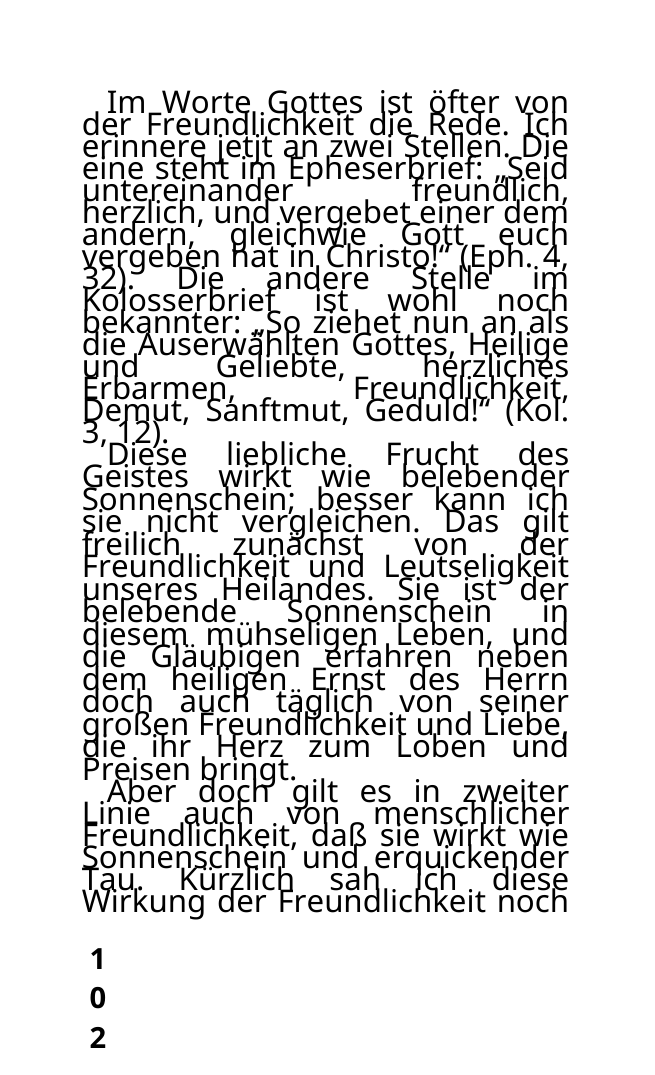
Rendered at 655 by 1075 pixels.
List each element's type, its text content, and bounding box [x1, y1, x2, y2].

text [82, 785, 569, 917]
text Diese liebliche Frucht des Geistes wirkt wie belebender Sonnenschein; besser kann ich sie nicht vergleichen. Das gilt freilich zunächst von der Freundlichkeit und Leutseligkeit unseres Heilandes. Sie ist der belebende Sonnenschein in diesem mühseligen Leben, und die Gläubigen erfahren neben dem heiligen Ernst des Herrn doch auch täglich von seiner großen Freundlichkeit und Liebe, die ihr Herz zum Loben und Preisen bringt. [82, 447, 569, 785]
text Im Worte Gottes ist öfter von der Freundlichkeit die Rede. Ich erinnere jetjt an zwei Stellen. Die eine steht im Epheserbrief: „Seid untereinander freundlich, herzlich, und vergebet einer dem andern, gleichwie Gott euch vergeben hat in Christo!“ (Eph. 4, 32). Die andere Stelle im Kolosserbrief ist wohl noch bekannter: „So ziehet nun an als die Auserwählten Gottes, Heilige und Geliebte, herzliches Erbarmen, Freundlichkeit, Demut, Sanftmut, Geduld!“ (Kol. 3, 12). [82, 96, 569, 447]
